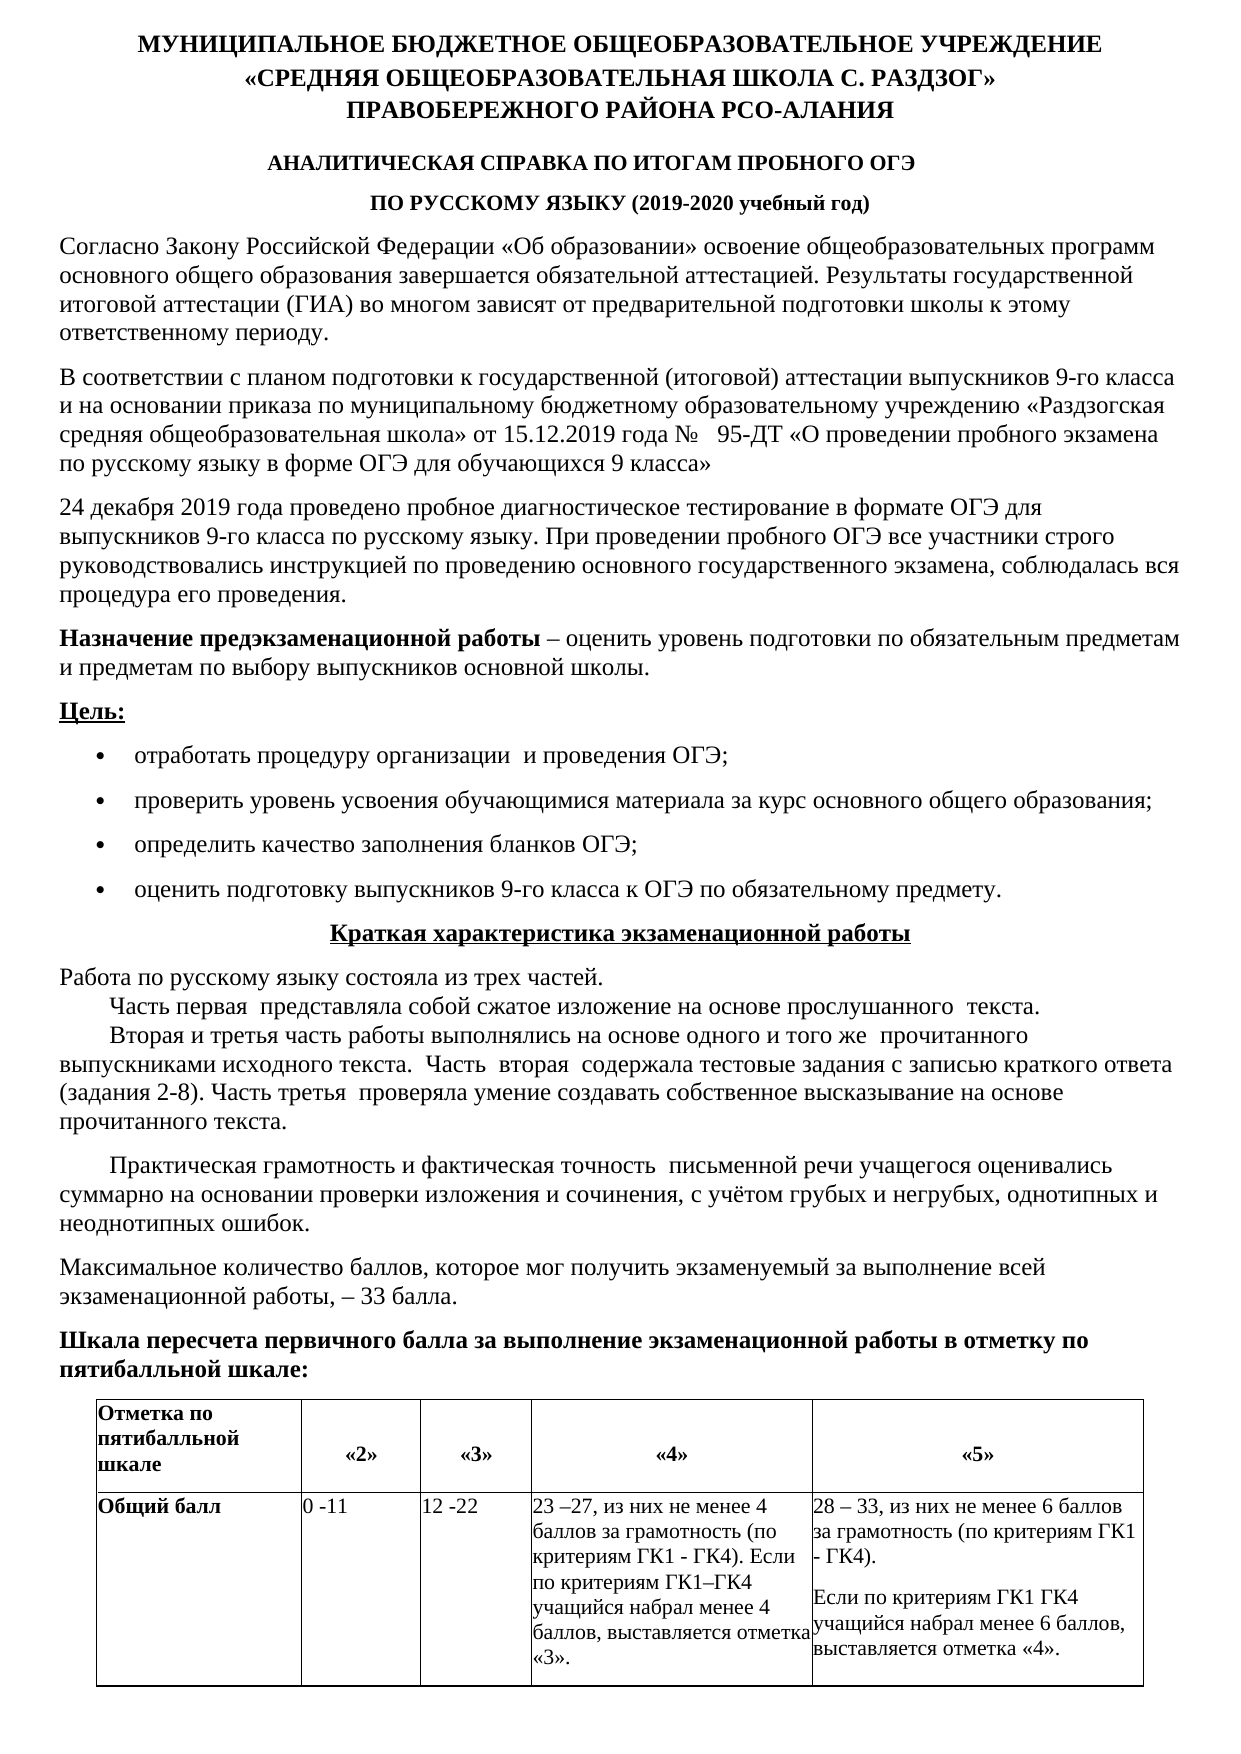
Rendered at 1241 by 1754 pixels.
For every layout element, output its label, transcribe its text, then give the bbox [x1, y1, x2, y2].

text Работа по русскому языку состояла из трех частей. Часть первая представляла собой сжатое изложение на основе прослушанного текста. Вторая и третья часть работы выполнялись на основе одного и того же прочитанного выпускниками исходного текста. Часть вторая содержала тестовые задания с записью краткого ответа (задания 2-8). Часть третья проверяла умение создавать собственное высказывание на основе прочитанного текста. [59, 962, 1181, 1135]
text Максимальное количество баллов, которое мог получить экзаменуемый за выполнение всей экзаменационной работы, – 33 балла. [59, 1252, 1181, 1310]
text Практическая грамотность и фактическая точность письменной речи учащегося оценивались суммарно на основании проверки изложения и сочинения, с учётом грубых и негрубых, однотипных и неоднотипных ошибок. [59, 1151, 1181, 1237]
text АНАЛИТИЧЕСКАЯ СПРАВКА ПО ИТОГАМ ПРОБНОГО ОГЭ [59, 149, 1181, 175]
text Согласно Закону Российской Федерации «Об образовании» освоение общеобразовательных программ основного общего образования завершается обязательной аттестацией. Результаты государственной итоговой аттестации (ГИА) во многом зависят от предварительной подготовки школы к этому ответственному периоду. [59, 231, 1181, 346]
table_header «3» [421, 1400, 531, 1491]
text ПО РУССКОМУ ЯЗЫКУ (2019-2020 учебный год) [59, 190, 1181, 216]
text 24 декабря 2019 года проведено пробное диагностическое тестирование в формате ОГЭ для выпускников 9-го класса по русскому языку. При проведении пробного ОГЭ все участники строго руководствовались инструкцией по проведению основного государственного экзамена, соблюдалась вся процедура его проведения. [59, 492, 1181, 607]
list отработать процедуру организации и проведения ОГЭ; [97, 741, 1181, 769]
table_header «4» [532, 1400, 812, 1491]
table_cell 0 -11 [302, 1493, 420, 1685]
list оценить подготовку выпускников 9-го класса к ОГЭ по обязательному предмету. [97, 874, 1181, 902]
text Назначение предэкзаменационной работы – оценить уровень подготовки по обязательным предметам и предметам по выбору выпускников основной школы. [59, 623, 1181, 681]
text В соответствии с планом подготовки к государственной (итоговой) аттестации выпускников 9-го класса и на основании приказа по муниципальному бюджетному образовательному учреждению «Раздзогская средняя общеобразовательная школа» от 15.12.2019 года № 95-ДТ «О проведении пробного экзамена по русскому языку в форме ОГЭ для обучающихся 9 класса» [59, 362, 1181, 477]
table_cell Общий балл [97, 1493, 301, 1685]
table_cell 23 –27, из них не менее 4 баллов за грамотность (по критериям ГК1 - ГК4). Если по критериям ГК1–ГК4 учащийся набрал менее 4 баллов, выставляется отметка «3». [532, 1493, 812, 1685]
text Краткая характеристика экзаменационной работы [59, 918, 1181, 947]
table_cell 28 – 33, из них не менее 6 баллов за грамотность (по критериям ГК1 - ГК4). Если по критериям ГК1 ГК4 учащийся набрал менее 6 баллов, выставляется отметка «4». [813, 1493, 1143, 1685]
text МУНИЦИПАЛЬНОЕ БЮДЖЕТНОЕ ОБЩЕОБРАЗОВАТЕЛЬНОЕ УЧРЕЖДЕНИЕ «СРЕДНЯЯ ОБЩЕОБРАЗОВАТЕЛЬНАЯ ШКОЛА С. РАЗДЗОГ» ПРАВОБЕРЕЖНОГО РАЙОНА РСО-АЛАНИЯ [59, 29, 1181, 124]
list проверить уровень усвоения обучающимися материала за курс основного общего образования; [97, 785, 1181, 814]
text Шкала пересчета первичного балла за выполнение экзаменационной работы в отметку по пятибалльной шкале: [59, 1326, 1181, 1383]
table_header «5» [813, 1400, 1143, 1491]
table_cell 12 -22 [421, 1493, 531, 1685]
table_header Отметка по пятибалльной шкале [97, 1400, 301, 1491]
text Цель: [59, 696, 1181, 725]
list определить качество заполнения бланков ОГЭ; [97, 829, 1181, 858]
table_header «2» [302, 1400, 420, 1491]
